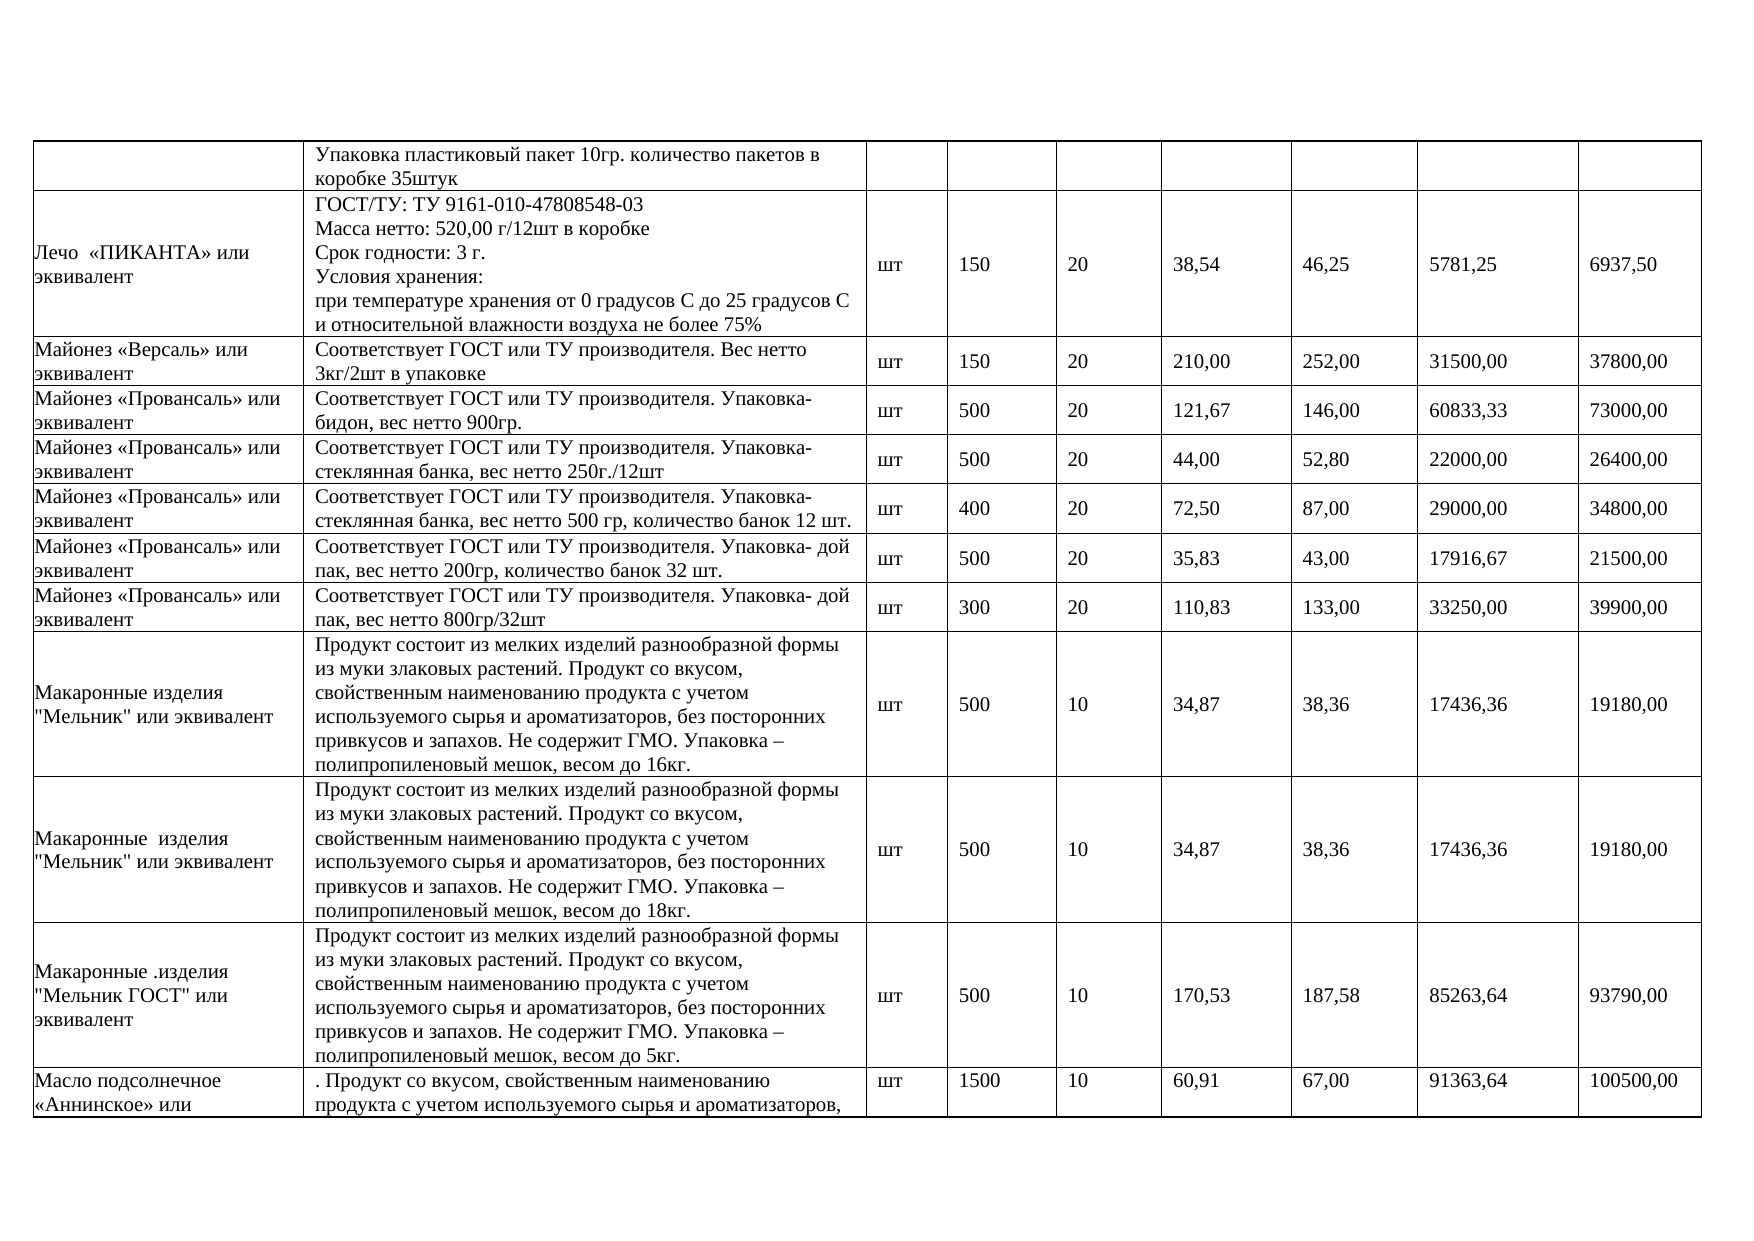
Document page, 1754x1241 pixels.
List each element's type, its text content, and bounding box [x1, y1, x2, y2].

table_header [304, 142, 866, 190]
table_header Наименование закупаемых товаров, их количество, цены за единицу товара и начальная (максимальная) цена договора [1579, 191, 1701, 336]
table_header Наименование закупаемых товаров, их количество, цены за единицу товара и начальная (максимальная) цена договора [1418, 191, 1578, 336]
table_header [1292, 142, 1417, 190]
table_header Наименование закупаемых товаров, их количество, цены за единицу товара и начальная (максимальная) цена договора [1162, 923, 1291, 1067]
table_header Наименование закупаемых товаров, их количество, цены за единицу товара и начальная (максимальная) цена договора [1292, 191, 1417, 336]
table_header Наименование закупаемых товаров, их количество, цены за единицу товара и начальная (максимальная) цена договора [1057, 632, 1161, 776]
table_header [304, 1068, 866, 1116]
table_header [1057, 142, 1161, 190]
table_header Наименование закупаемых товаров, их количество, цены за единицу товара и начальная (максимальная) цена договора [867, 191, 947, 336]
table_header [1418, 1068, 1578, 1116]
table_header Наименование закупаемых товаров, их количество, цены за единицу товара и начальная (максимальная) цена договора [1418, 337, 1578, 385]
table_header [948, 142, 1056, 190]
table_header Наименование закупаемых товаров, их количество, цены за единицу товара и начальная (максимальная) цена договора [1292, 777, 1417, 922]
table_header Наименование закупаемых товаров, их количество, цены за единицу товара и начальная (максимальная) цена договора [304, 386, 866, 434]
table_header Наименование закупаемых товаров, их количество, цены за единицу товара и начальная (максимальная) цена договора [1162, 191, 1291, 336]
table_header Наименование закупаемых товаров, их количество, цены за единицу товара и начальная (максимальная) цена договора [1292, 923, 1417, 1067]
table_header Наименование закупаемых товаров, их количество, цены за единицу товара и начальная (максимальная) цена договора [304, 777, 866, 922]
table_header Наименование закупаемых товаров, их количество, цены за единицу товара и начальная (максимальная) цена договора [1418, 632, 1578, 776]
table_header Наименование закупаемых товаров, их количество, цены за единицу товара и начальная (максимальная) цена договора [1418, 583, 1578, 631]
table_header Наименование закупаемых товаров, их количество, цены за единицу товара и начальная (максимальная) цена договора [948, 923, 1056, 1067]
table_header Наименование закупаемых товаров, их количество, цены за единицу товара и начальная (максимальная) цена договора [304, 923, 866, 1067]
table_header Наименование закупаемых товаров, их количество, цены за единицу товара и начальная (максимальная) цена договора [304, 191, 866, 336]
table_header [1057, 1068, 1161, 1116]
table_header Наименование закупаемых товаров, их количество, цены за единицу товара и начальная (максимальная) цена договора [1057, 923, 1161, 1067]
table_header Наименование закупаемых товаров, их количество, цены за единицу товара и начальная (максимальная) цена договора [1418, 484, 1578, 533]
table_header Наименование закупаемых товаров, их количество, цены за единицу товара и начальная (максимальная) цена договора [1418, 534, 1578, 582]
table_header Наименование закупаемых товаров, их количество, цены за единицу товара и начальная (максимальная) цена договора [1418, 386, 1578, 434]
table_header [1292, 1068, 1417, 1116]
table_header Наименование закупаемых товаров, их количество, цены за единицу товара и начальная (максимальная) цена договора [948, 777, 1056, 922]
table_header Наименование закупаемых товаров, их количество, цены за единицу товара и начальная (максимальная) цена договора [304, 534, 866, 582]
table_header Наименование закупаемых товаров, их количество, цены за единицу товара и начальная (максимальная) цена договора [867, 632, 947, 776]
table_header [867, 142, 947, 190]
table_header Наименование закупаемых товаров, их количество, цены за единицу товара и начальная (максимальная) цена договора [304, 632, 866, 776]
table_header Наименование закупаемых товаров, их количество, цены за единицу товара и начальная (максимальная) цена договора [1057, 777, 1161, 922]
table_header Наименование закупаемых товаров, их количество, цены за единицу товара и начальная (максимальная) цена договора [948, 191, 1056, 336]
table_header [1162, 1068, 1291, 1116]
table_header Наименование закупаемых товаров, их количество, цены за единицу товара и начальная (максимальная) цена договора [304, 583, 866, 631]
table_header Наименование закупаемых товаров, их количество, цены за единицу товара и начальная (максимальная) цена договора [1579, 777, 1701, 922]
table_header Наименование закупаемых товаров, их количество, цены за единицу товара и начальная (максимальная) цена договора [1579, 632, 1701, 776]
table_header Наименование закупаемых товаров, их количество, цены за единицу товара и начальная (максимальная) цена договора [1418, 435, 1578, 483]
table_header Наименование закупаемых товаров, их количество, цены за единицу товара и начальная (максимальная) цена договора [1579, 923, 1701, 1067]
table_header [1579, 1068, 1701, 1116]
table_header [948, 1068, 1056, 1116]
table_header Наименование закупаемых товаров, их количество, цены за единицу товара и начальная (максимальная) цена договора [1292, 632, 1417, 776]
table_header Наименование закупаемых товаров, их количество, цены за единицу товара и начальная (максимальная) цена договора [948, 632, 1056, 776]
table_header Наименование закупаемых товаров, их количество, цены за единицу товара и начальная (максимальная) цена договора [1162, 777, 1291, 922]
table_header Наименование закупаемых товаров, их количество, цены за единицу товара и начальная (максимальная) цена договора [1057, 191, 1161, 336]
table_header Наименование закупаемых товаров, их количество, цены за единицу товара и начальная (максимальная) цена договора [1418, 923, 1578, 1067]
table_header Наименование закупаемых товаров, их количество, цены за единицу товара и начальная (максимальная) цена договора [1418, 777, 1578, 922]
table_header Наименование закупаемых товаров, их количество, цены за единицу товара и начальная (максимальная) цена договора [867, 777, 947, 922]
table_header Наименование закупаемых товаров, их количество, цены за единицу товара и начальная (максимальная) цена договора [1162, 632, 1291, 776]
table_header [867, 1068, 947, 1116]
table_header Наименование закупаемых товаров, их количество, цены за единицу товара и начальная (максимальная) цена договора [867, 923, 947, 1067]
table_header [1579, 142, 1701, 190]
table_header Наименование закупаемых товаров, их количество, цены за единицу товара и начальная (максимальная) цена договора [304, 484, 866, 533]
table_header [1418, 142, 1578, 190]
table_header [1162, 142, 1291, 190]
table_header Наименование закупаемых товаров, их количество, цены за единицу товара и начальная (максимальная) цена договора [304, 435, 866, 483]
table_header Наименование закупаемых товаров, их количество, цены за единицу товара и начальная (максимальная) цена договора [304, 337, 866, 385]
